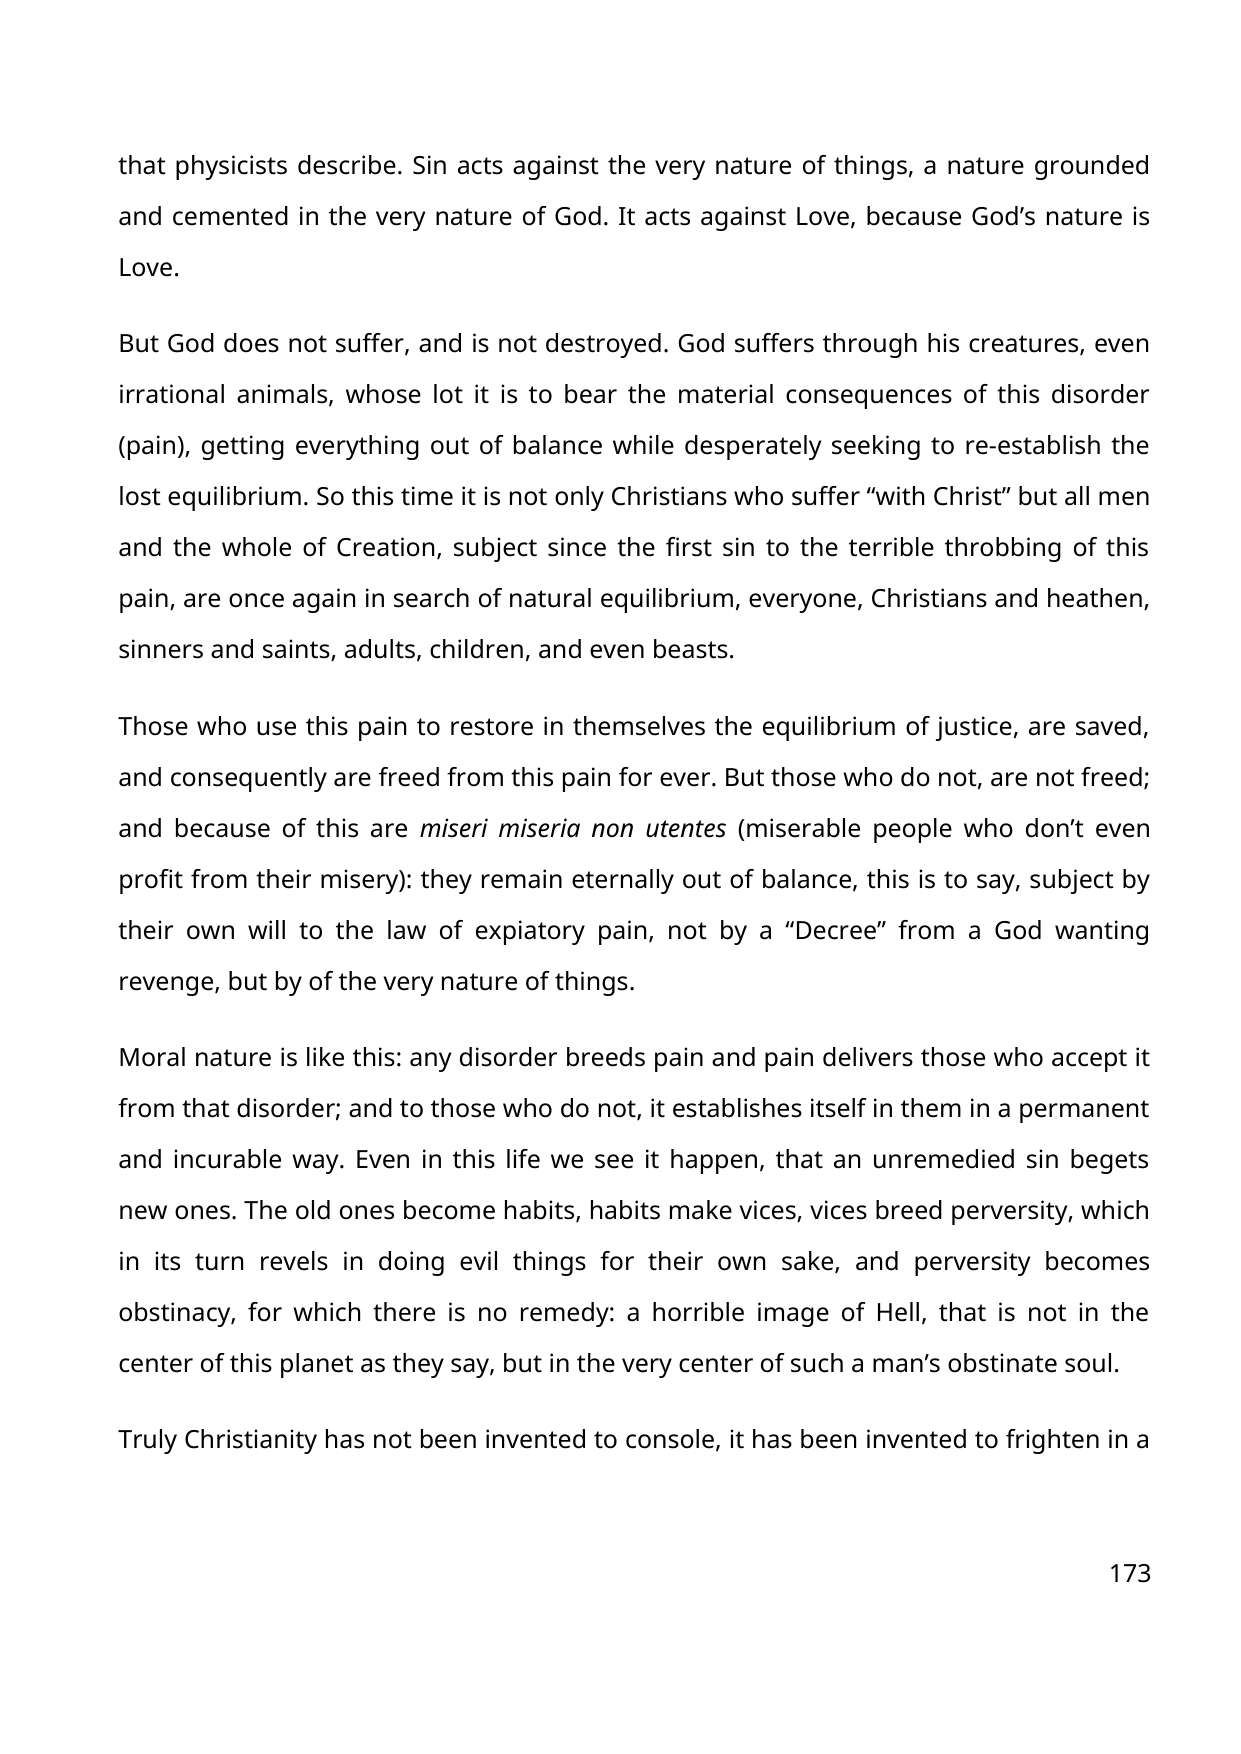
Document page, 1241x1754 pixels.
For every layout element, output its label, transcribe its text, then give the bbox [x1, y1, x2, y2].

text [118, 1422, 1152, 1456]
text But God does not suffer, and is not destroyed. God suffers through his creatures, even irrational animals, whose lot it is to bear the material consequences of this disorder (pain), getting everything out of balance while desperately seeking to re-establish the lost equilibrium. So this time it is not only Christians who suffer “with Christ” but all men and the whole of Creation, subject since the first sin to the terrible throbbing of this pain, are once again in search of natural equilibrium, everyone, Christians and heathen, sinners and saints, adults, children, and even beasts. [118, 326, 1152, 666]
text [118, 148, 1152, 284]
text Moral nature is like this: any disorder breeds pain and pain delivers those who accept it from that disorder; and to those who do not, it establishes itself in them in a permanent and incurable way. Even in this life we see it happen, that an unremedied sin begets new ones. The old ones become habits, habits make vices, vices breed perversity, which in its turn revels in doing evil things for their own sake, and perversity becomes obstinacy, for which there is no remedy: a horrible image of Hell, that is not in the center of this planet as they say, but in the very center of such a man’s obstinate soul. [118, 1039, 1152, 1380]
text Those who use this pain to restore in themselves the equilibrium of justice, are saved, and consequently are freed from this pain for ever. But those who do not, are not freed; and because of this are miseri miseria non utentes (miserable people who don’t even profit from their misery): they remain eternally out of balance, this is to say, subject by their own will to the law of expiatory pain, not by a “Decree” from a God wanting revenge, but by of the very nature of things. [118, 708, 1152, 997]
